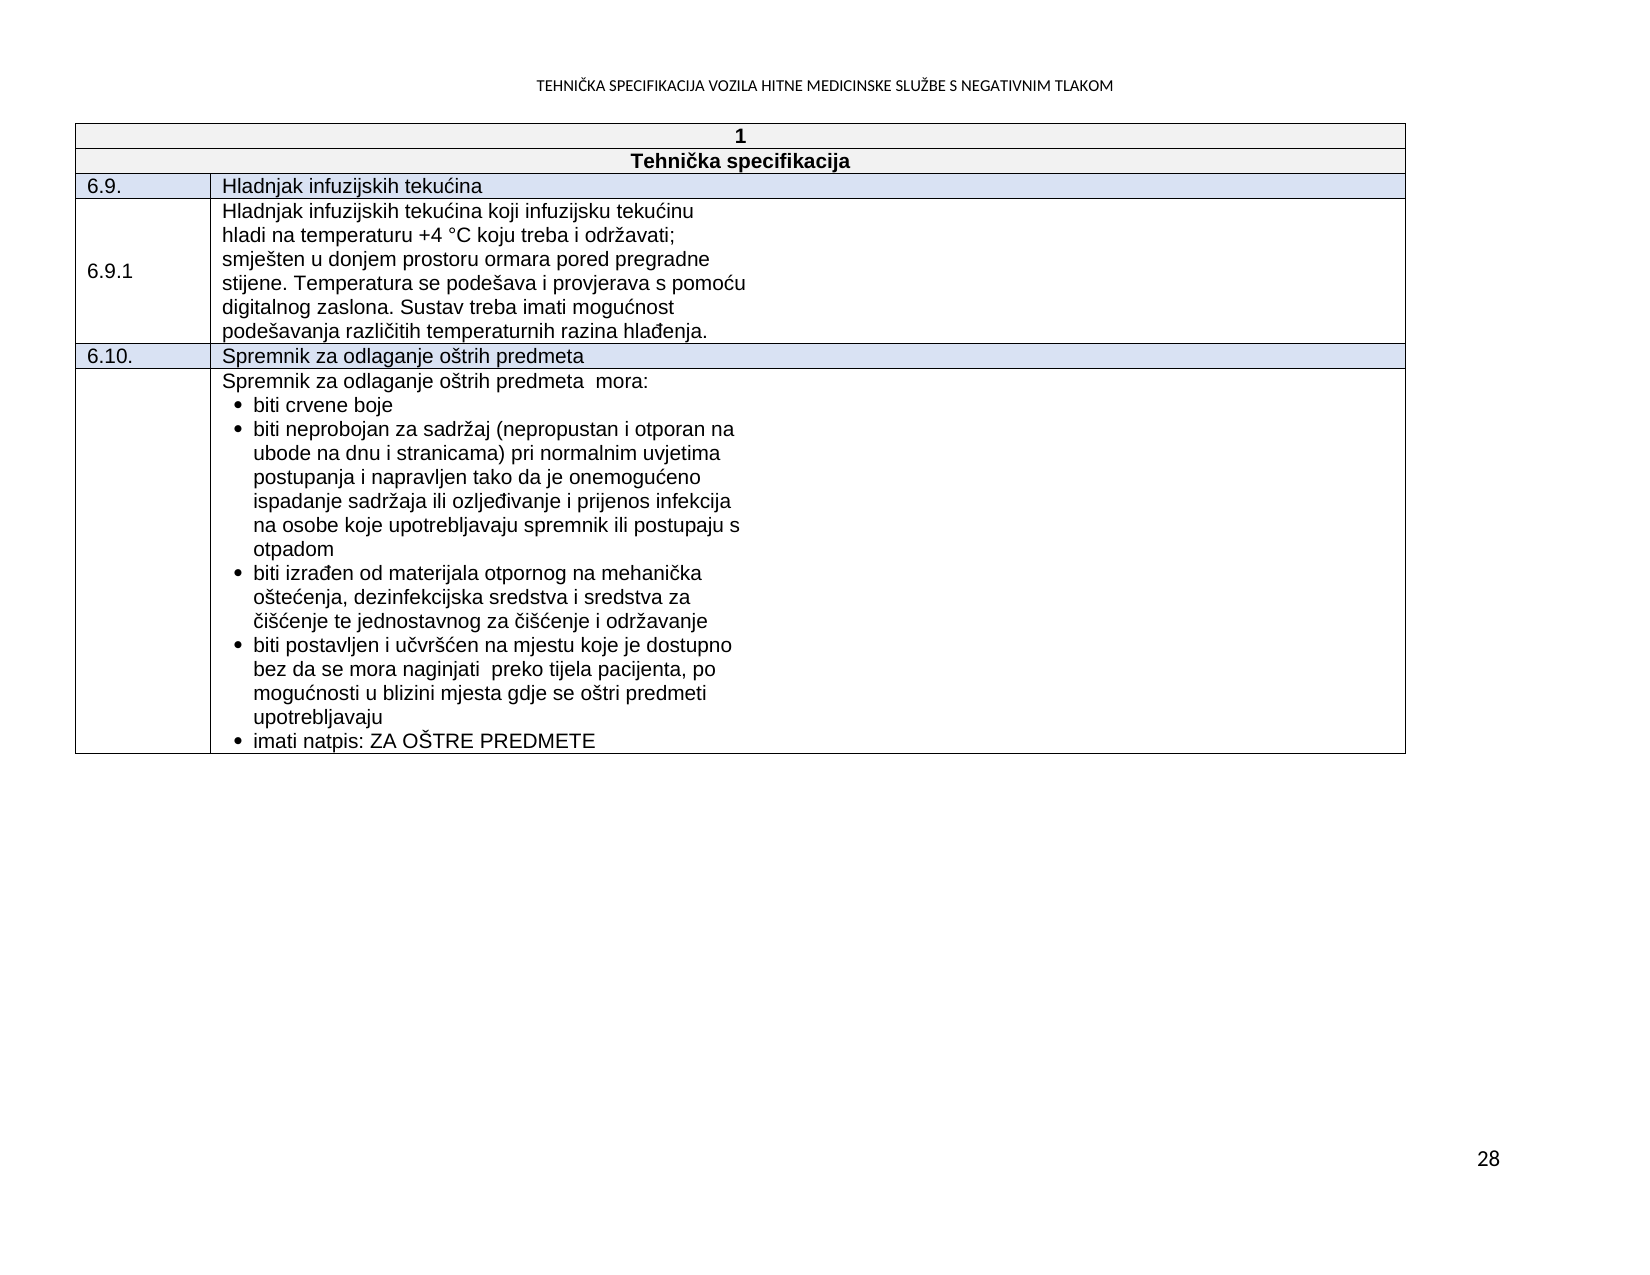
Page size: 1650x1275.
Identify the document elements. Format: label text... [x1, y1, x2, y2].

table_cell Hladnjak infuzijskih tekućina koji infuzijsku tekućinu hladi na temperaturu +4 °C koju treba i održavati; smješten u donjem prostoru ormara pored pregradne stijene. Temperatura se podešava i provjerava s pomoću digitalnog zaslona. Sustav treba imati mogućnost podešavanja različitih temperaturnih razina hlađenja. [211, 199, 1405, 343]
table_cell Spremnik za odlaganje oštrih predmeta [211, 344, 1405, 368]
table_header 1 [76, 124, 1405, 148]
table_cell [76, 369, 210, 753]
table_cell 6.9.1 [76, 199, 210, 343]
table_cell Tehnička specifikacija [76, 149, 1405, 173]
table_cell 6.9. [76, 174, 210, 198]
table_cell Hladnjak infuzijskih tekućina [211, 174, 1405, 198]
table_cell 6.10. [76, 344, 210, 368]
table_cell Spremnik za odlaganje oštrih predmeta mora: biti crvene boje biti neprobojan za sadržaj (nepropustan i otporan na ubode na dnu i stranicama) pri normalnim uvjetima postupanja i napravljen tako da je onemogućeno ispadanje sadržaja ili ozljeđivanje i prijenos infekcija na osobe koje upotrebljavaju spremnik ili postupaju s otpadom biti izrađen od materijala otpornog na mehanička oštećenja, dezinfekcijska sredstva i sredstva za čišćenje te jednostavnog za čišćenje i održavanje biti postavljen i učvršćen na mjestu koje je dostupno bez da se mora naginjati preko tijela pacijenta, po mogućnosti u blizini mjesta gdje se oštri predmeti upotrebljavaju imati natpis: ZA OŠTRE PREDMETE [211, 369, 1405, 753]
